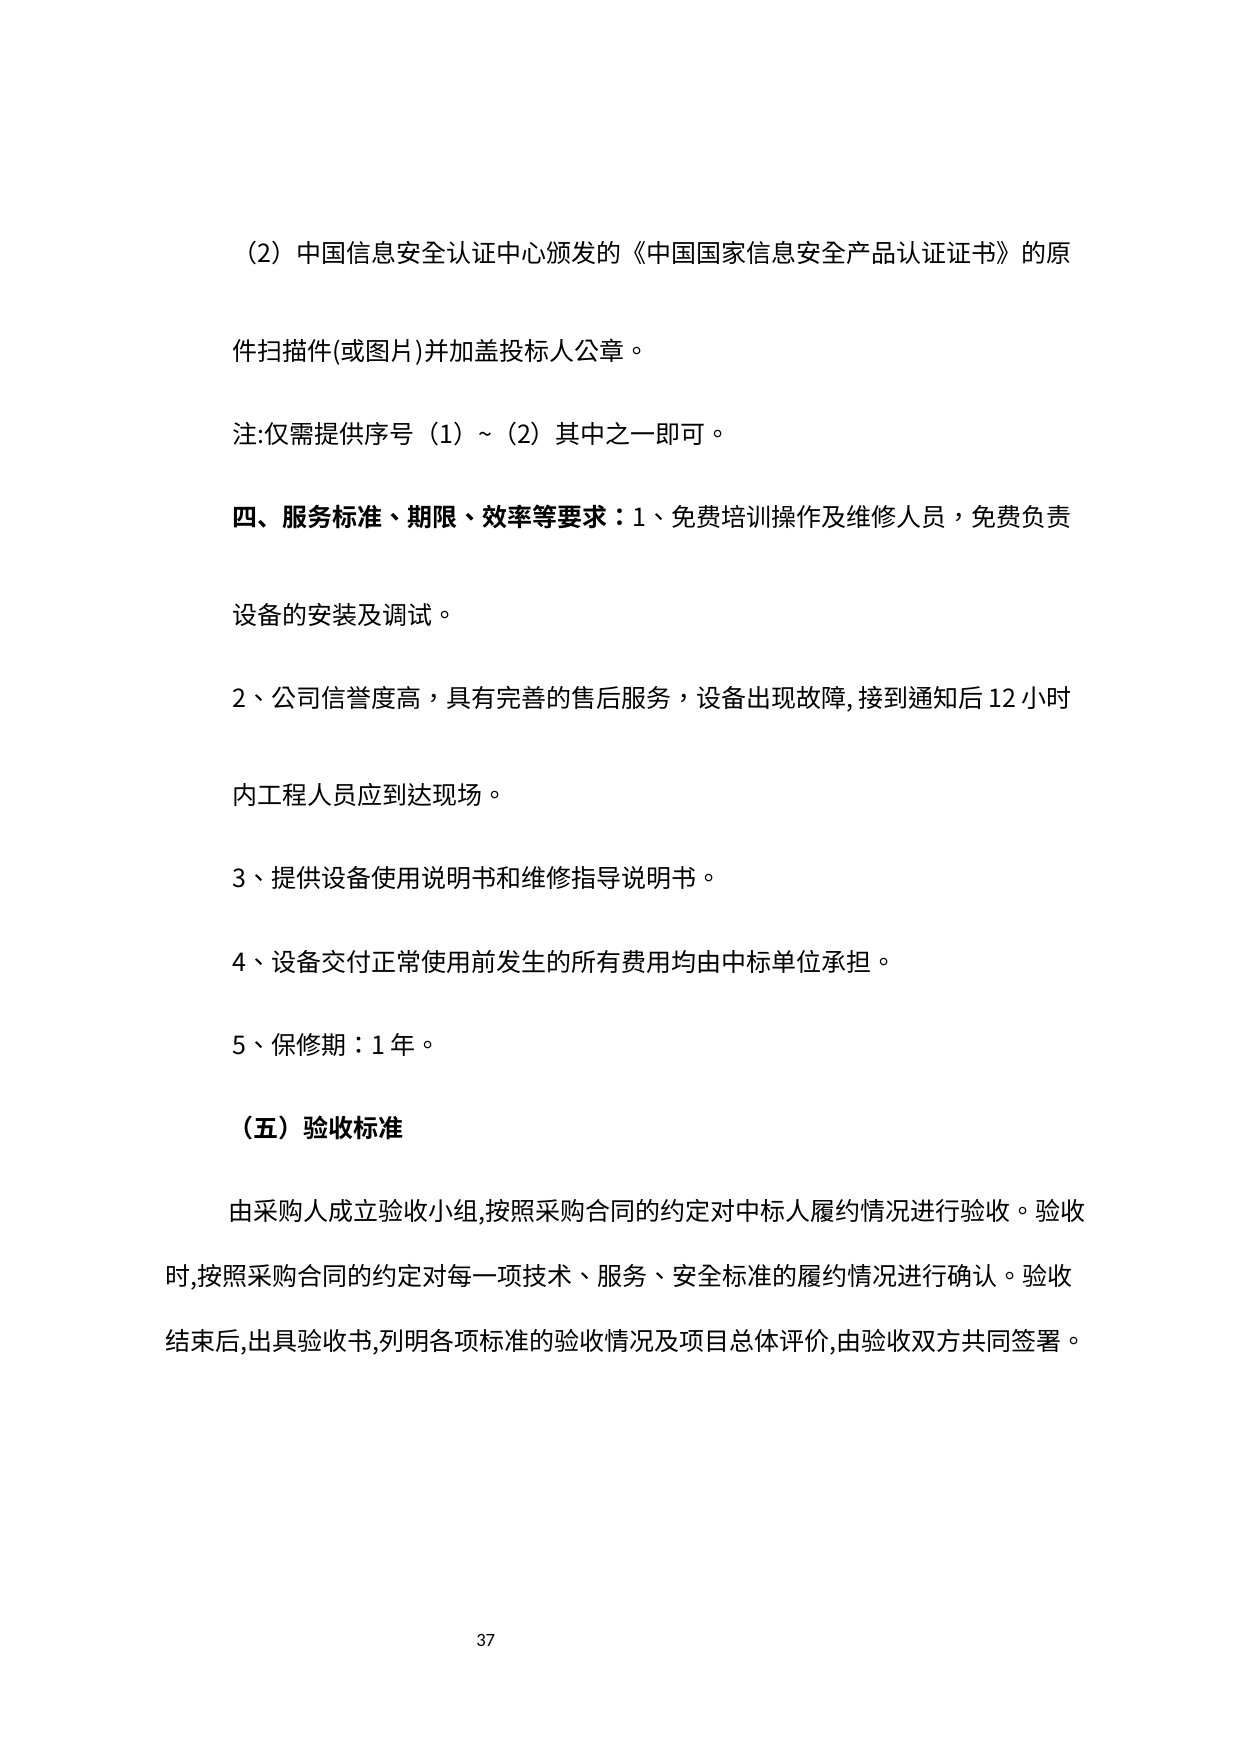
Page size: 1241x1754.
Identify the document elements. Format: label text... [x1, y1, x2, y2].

text 4、设备交付正常使用前发生的所有费用均由中标单位承担。 [232, 928, 1087, 993]
text 2、公司信誉度高，具有完善的售后服务，设备出现故障, 接到通知后12小时内工程人员应到达现场。 [232, 664, 1087, 826]
text 3、提供设备使用说明书和维修指导说明书。 [232, 844, 1087, 909]
text 5、保修期：1年。 [232, 1011, 1087, 1076]
text 由采购人成立验收小组,按照采购合同的约定对中标人履约情况进行验收。验收时,按照采购合同的约定对每一项技术、服务、安全标准的履约情况进行确认。验收结束后,出具验收书,列明各项标准的验收情况及项目总体评价,由验收双方共同签署。 [165, 1177, 1087, 1372]
text 注:仅需提供序号（1）~（2）其中之一即可。 [232, 400, 1087, 465]
text 四、服务标准、期限、效率等要求：1、免费培训操作及维修人员，免费负责设备的安装及调试。 [232, 483, 1087, 646]
text （2）中国信息安全认证中心颁发的《中国国家信息安全产品认证证书》的原件扫描件(或图片)并加盖投标人公章。 [232, 219, 1087, 382]
text （五）验收标准 [165, 1094, 1087, 1159]
